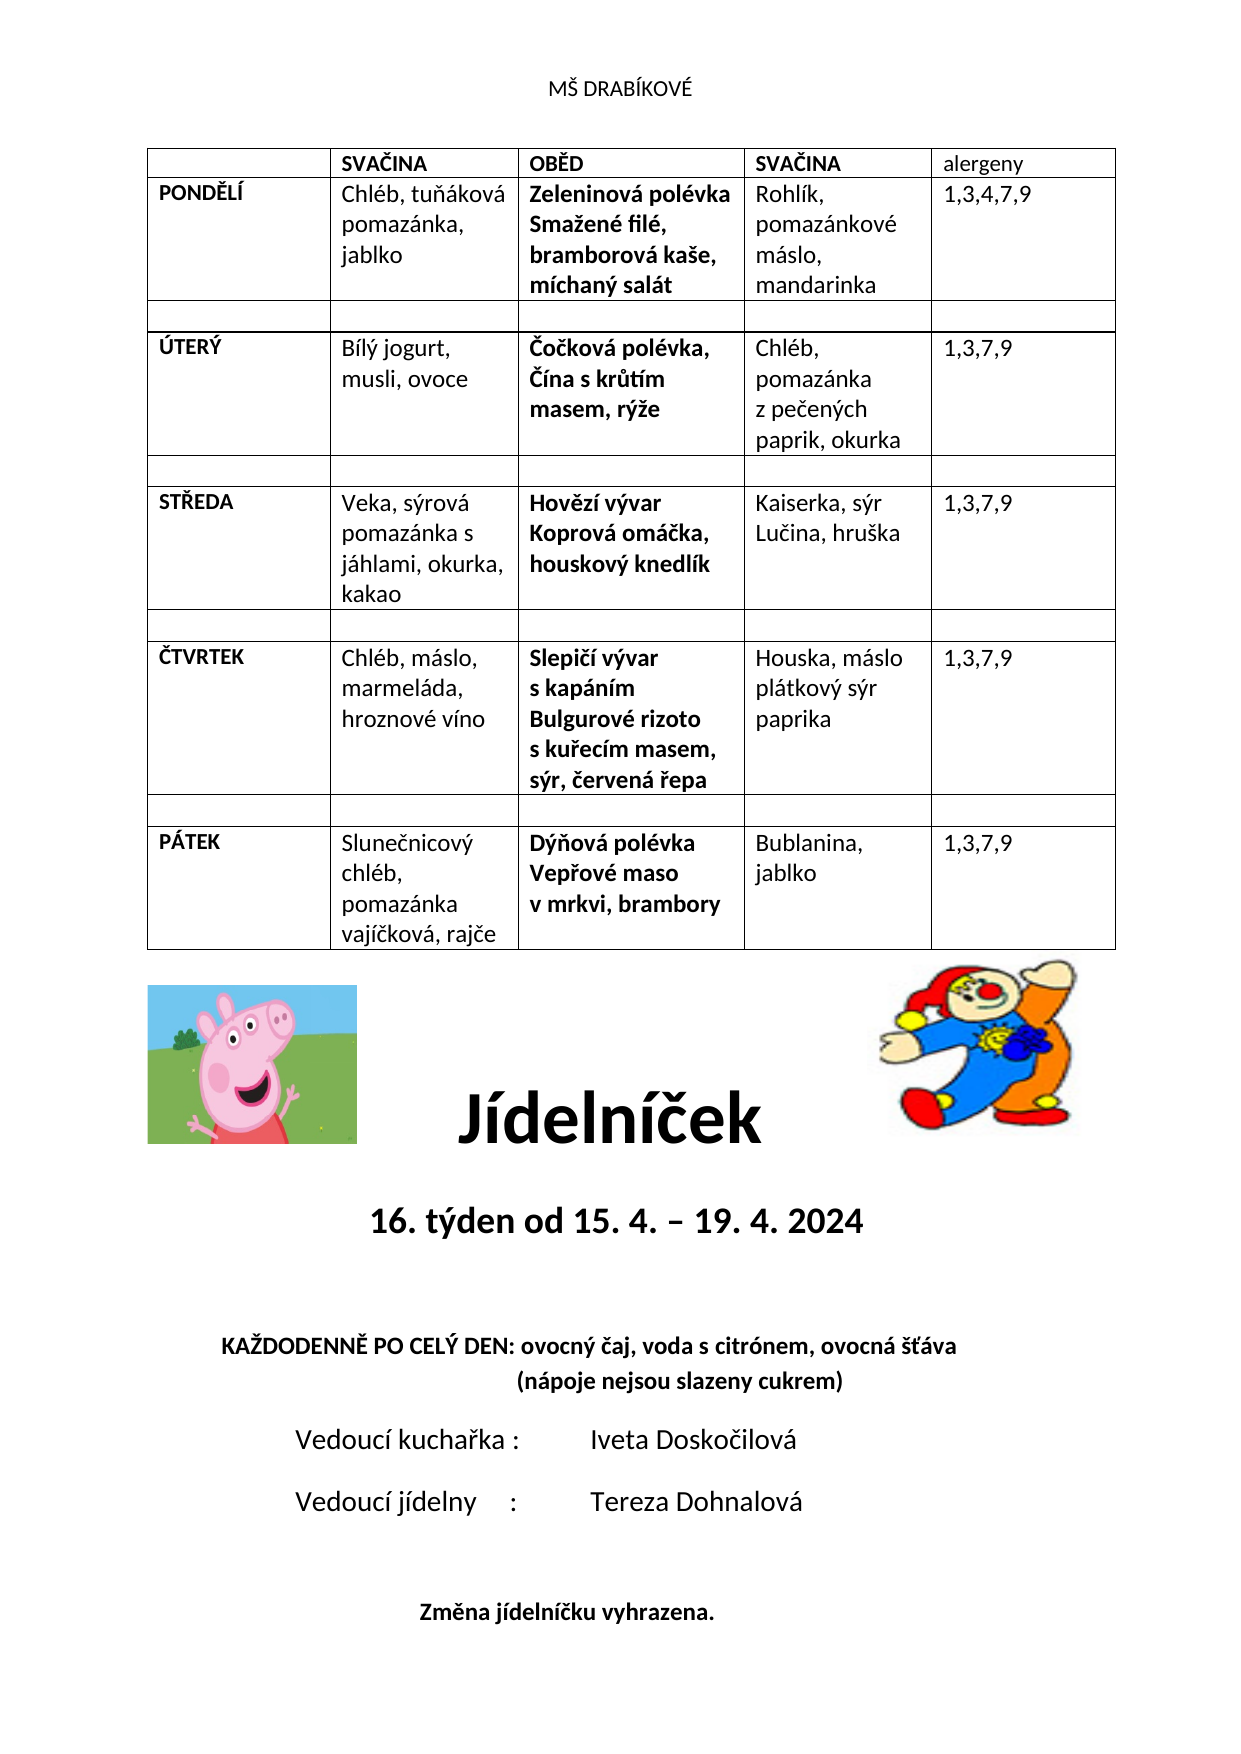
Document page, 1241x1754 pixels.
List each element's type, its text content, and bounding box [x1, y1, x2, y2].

table_cell [745, 610, 931, 641]
table_cell Slepičí vývar s kapáním Bulgurové rizoto s kuřecím masem, sýr, červená řepa [519, 642, 744, 794]
table_cell Dýňová polévka Vepřové maso v mrkvi, brambory [519, 827, 744, 949]
table_cell [331, 456, 518, 486]
table_cell 1,3,7,9 [932, 487, 1115, 609]
text 16. týden od 15. 4. – 19. 4. 2024 [295, 1197, 1093, 1242]
table_cell 1,3,7,9 [932, 827, 1115, 949]
table_cell Slunečnicový chléb, pomazánka vajíčková, rajče [331, 827, 518, 949]
table_cell 1,3,7,9 [932, 333, 1115, 454]
table_cell [331, 795, 518, 826]
table_cell [519, 456, 744, 486]
table_header SVAČINA [745, 149, 931, 177]
table_cell [148, 301, 330, 331]
table_header alergeny [932, 149, 1115, 177]
picture [147, 985, 357, 1144]
table_cell PONDĚLÍ [148, 178, 330, 300]
picture [867, 950, 1093, 1144]
table_cell [745, 301, 931, 331]
text Vedoucí jídelny : Tereza Dohnalová [295, 1483, 1093, 1518]
table_cell Zeleninová polévka Smažené filé, bramborová kaše, míchaný salát [519, 178, 744, 300]
table_cell [519, 795, 744, 826]
table_cell [519, 301, 744, 331]
table_cell [745, 456, 931, 486]
table_cell STŘEDA [148, 487, 330, 609]
table_header [148, 149, 330, 177]
table_cell [932, 795, 1115, 826]
table_header OBĚD [519, 149, 744, 177]
table_cell ČTVRTEK [148, 642, 330, 794]
table_cell Veka, sýrová pomazánka s jáhlami, okurka, kakao [331, 487, 518, 609]
table_cell [932, 456, 1115, 486]
table_cell [148, 795, 330, 826]
table_cell [148, 456, 330, 486]
table_cell [148, 610, 330, 641]
text KAŽDODENNĚ PO CELÝ DEN: ovocný čaj, voda s citrónem, ovocná šťáva (nápoje nejsou slazeny cukrem) [148, 1330, 1093, 1396]
table_cell [745, 795, 931, 826]
table_cell ÚTERÝ [148, 333, 330, 454]
table_cell [519, 610, 744, 641]
table_cell Bublanina, jablko [745, 827, 931, 949]
table_cell Chléb, pomazánka z pečených paprik, okurka [745, 333, 931, 454]
table_cell [331, 610, 518, 641]
table_cell Čočková polévka, Čína s krůtím masem, rýže [519, 333, 744, 454]
table_cell Chléb, tuňáková pomazánka, jablko [331, 178, 518, 300]
table_cell [932, 301, 1115, 331]
table_cell Houska, máslo plátkový sýr paprika [745, 642, 931, 794]
table_cell 1,3,4,7,9 [932, 178, 1115, 300]
table_cell [331, 301, 518, 331]
table_cell [932, 610, 1115, 641]
table_cell Rohlík, pomazánkové máslo, mandarinka [745, 178, 931, 300]
table_cell Chléb, máslo, marmeláda, hroznové víno [331, 642, 518, 794]
table_cell 1,3,7,9 [932, 642, 1115, 794]
table_header SVAČINA [331, 149, 518, 177]
table_cell Bílý jogurt, musli, ovoce [331, 333, 518, 454]
table_cell Kaiserka, sýr Lučina, hruška [745, 487, 931, 609]
text Vedoucí kuchařka : Iveta Doskočilová [295, 1421, 1093, 1457]
table_cell Hovězí vývar Koprová omáčka, houskový knedlík [519, 487, 744, 609]
table_cell PÁTEK [148, 827, 330, 949]
